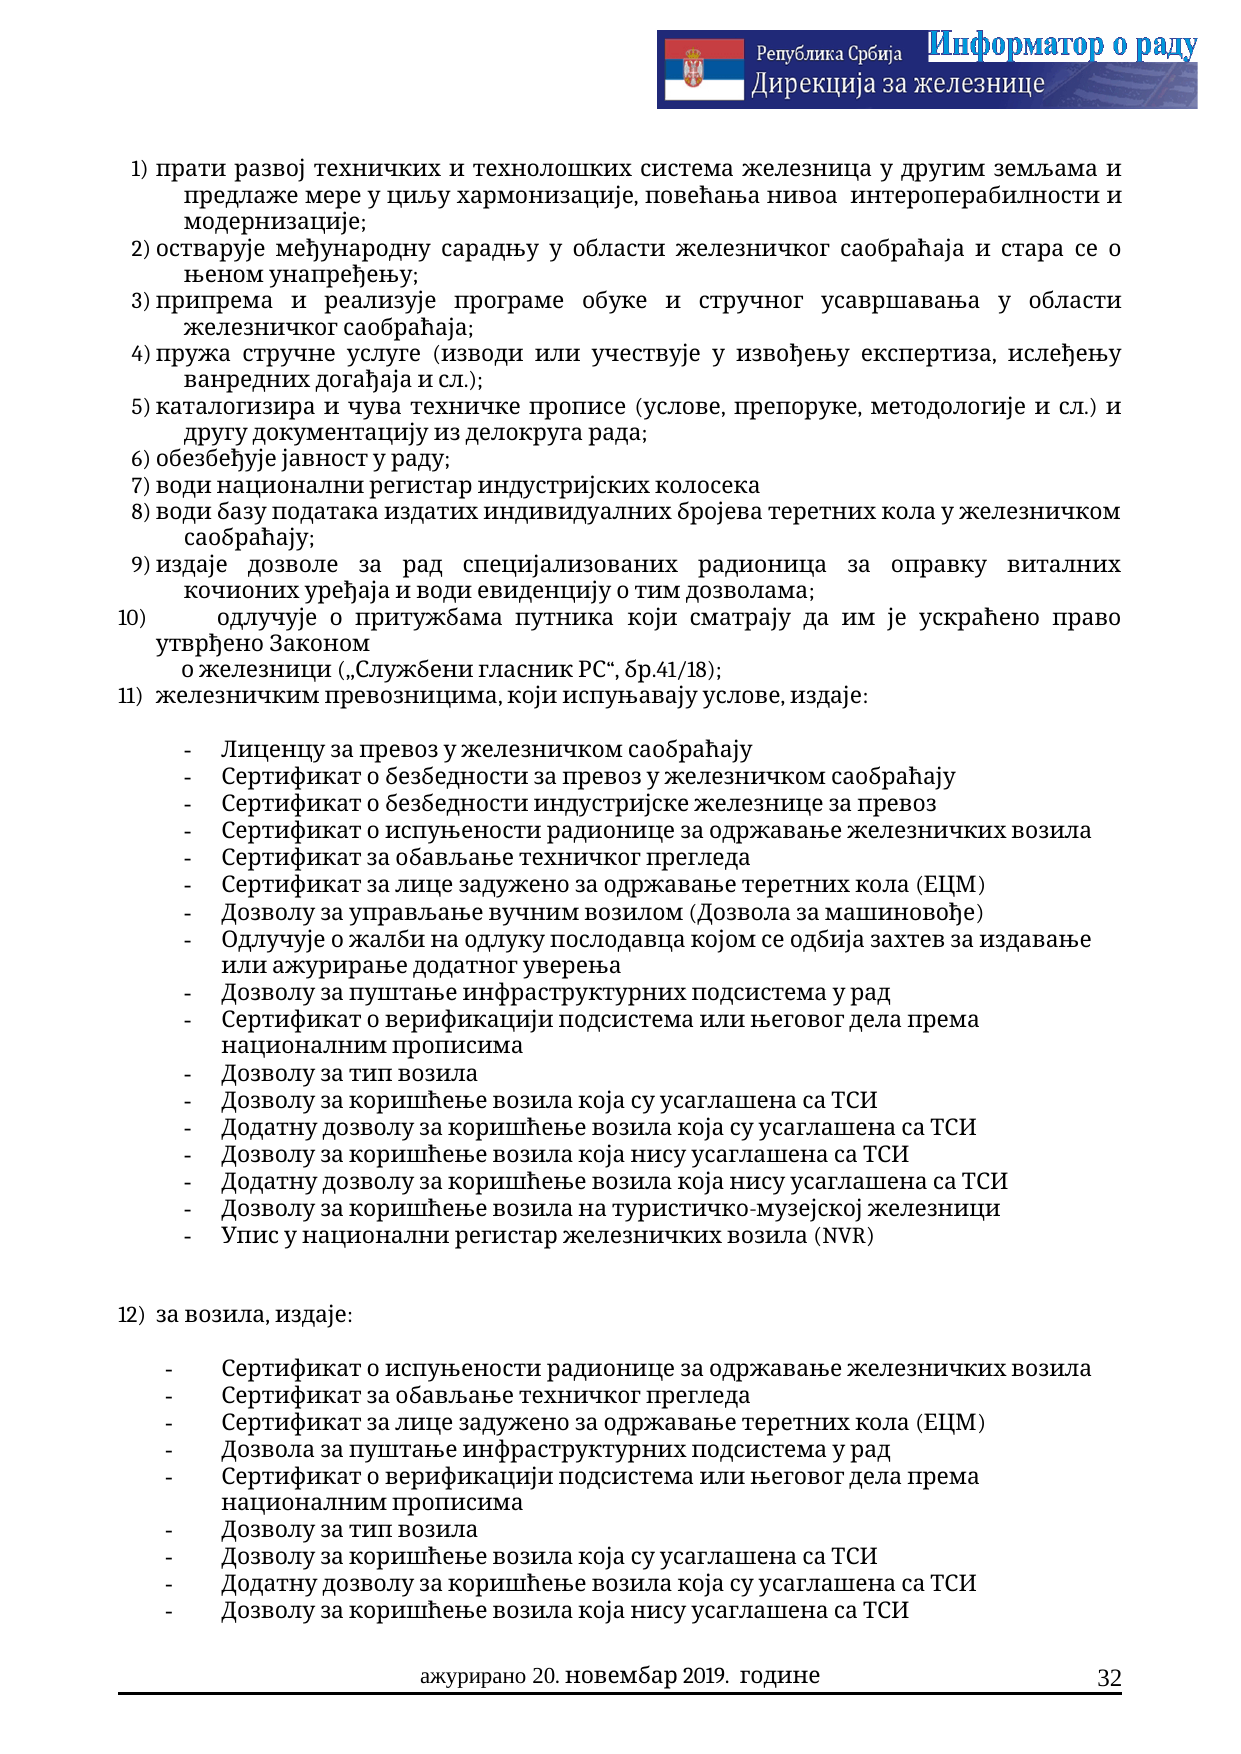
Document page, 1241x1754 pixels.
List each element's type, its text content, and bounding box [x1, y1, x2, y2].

list Дозволу за управљање вучним возилом (Дозвола за машиновође) [184, 898, 1122, 926]
list Додатну дозволу за коришћење возила која су усаглашена са ТСИ [165, 1571, 1122, 1598]
list одлучује о притужбама путника који сматрају да им је ускраћено право утврђено Законом [118, 604, 1122, 657]
list Сертификат о безбедности за превоз у железничком саобраћају [184, 763, 1122, 790]
list прати развој техничких и технолошких система железница у другим земљама и предлаже мере у циљу хармонизације, повећања нивоа интероперабилности и модернизације; [131, 156, 1122, 235]
list Сертификат о испуњености радионице за одржавање железничких возила [165, 1354, 1122, 1382]
list Сертификат за обављање техничког прегледа [165, 1382, 1122, 1409]
list Сертификат о безбедности индустријске железнице за превоз [184, 790, 1122, 817]
list обезбеђује јавност у раду; [131, 446, 1122, 472]
list Додатну дозволу за коришћење возила која су усаглашена са ТСИ [184, 1114, 1122, 1141]
list Дозволу за коришћење возила која су усаглашена са ТСИ [184, 1087, 1122, 1114]
picture [937, 30, 943, 44]
list води базу података издатих индивидуалних бројева теретних кола у железничком саобраћају; [131, 499, 1122, 552]
list пружа стручне услуге (изводи или учествује у извођењу експертиза, ислеђењу ванредних догађаја и сл.); [131, 341, 1122, 393]
list Сертификат о верификацији подсистема или његовог дела према националним прописима [165, 1463, 1122, 1516]
list издаје дозволе за рад специјализованих радионица за оправку виталних кочионих уређаја и води евиденцију о тим дозволама; [131, 552, 1122, 604]
list Одлучује о жалби на одлуку послодавца којом се одбија захтев за издавање или ажурирање додатног уверења [184, 926, 1122, 979]
list Сертификат за обављање техничког прегледа [184, 844, 1122, 871]
list Дозволу за тип возила [184, 1059, 1122, 1087]
list Дозволу за тип возила [165, 1516, 1122, 1543]
list Сертификат о испуњености радионице за одржавање железничких возила [184, 817, 1122, 844]
list Дозволу за пуштање инфраструктурних подсистема у рад [184, 979, 1122, 1006]
list каталогизира и чува техничке прописе (услове, препоруке, методологије и сл.) и другу документацију из делокруга рада; [131, 393, 1122, 446]
list Дозволу за коришћење возила на туристичко-музејској железници [184, 1195, 1122, 1222]
picture [657, 30, 1198, 109]
list Дозволу за коришћење возила која нису усаглашена са ТСИ [165, 1598, 1122, 1625]
list Сертификат за лице задужено за одржавање теретних кола (ЕЦМ) [184, 871, 1122, 898]
list Дозволу за коришћење возила која су усаглашена са ТСИ [165, 1543, 1122, 1571]
list Дозволу за коришћење возила која нису усаглашена са ТСИ [184, 1141, 1122, 1168]
list Сертификат о верификацији подсистема или његовог дела према националним прописима [184, 1006, 1122, 1059]
list Додатну дозволу за коришћење возила која нису усаглашена са ТСИ [184, 1168, 1122, 1195]
text о железници (,,Службени гласник РС“, бр.41/18); [156, 657, 1122, 683]
list Дозвола за пуштање инфраструктурних подсистема у рад [165, 1436, 1122, 1463]
list Упис у национални регистар железничких возила (NVR) [184, 1222, 1122, 1249]
list Лиценцу за превоз у железничком саобраћају [184, 736, 1122, 763]
list Сертификат за лице задужено за одржавање теретних кола (ЕЦМ) [165, 1409, 1122, 1436]
list железничким превозницима, који испуњавају услове, издаје: [118, 683, 1122, 710]
list за возила, издаје: [118, 1302, 1122, 1328]
list остварује међународну сарадњу у области железничког саобраћаја и стара се о њеном унапређењу; [131, 235, 1122, 288]
list припрема и реализује програме обуке и стручног усавршавања у области железничког саобраћаја; [131, 288, 1122, 341]
list води национални регистар индустријских колосека [131, 472, 1122, 499]
